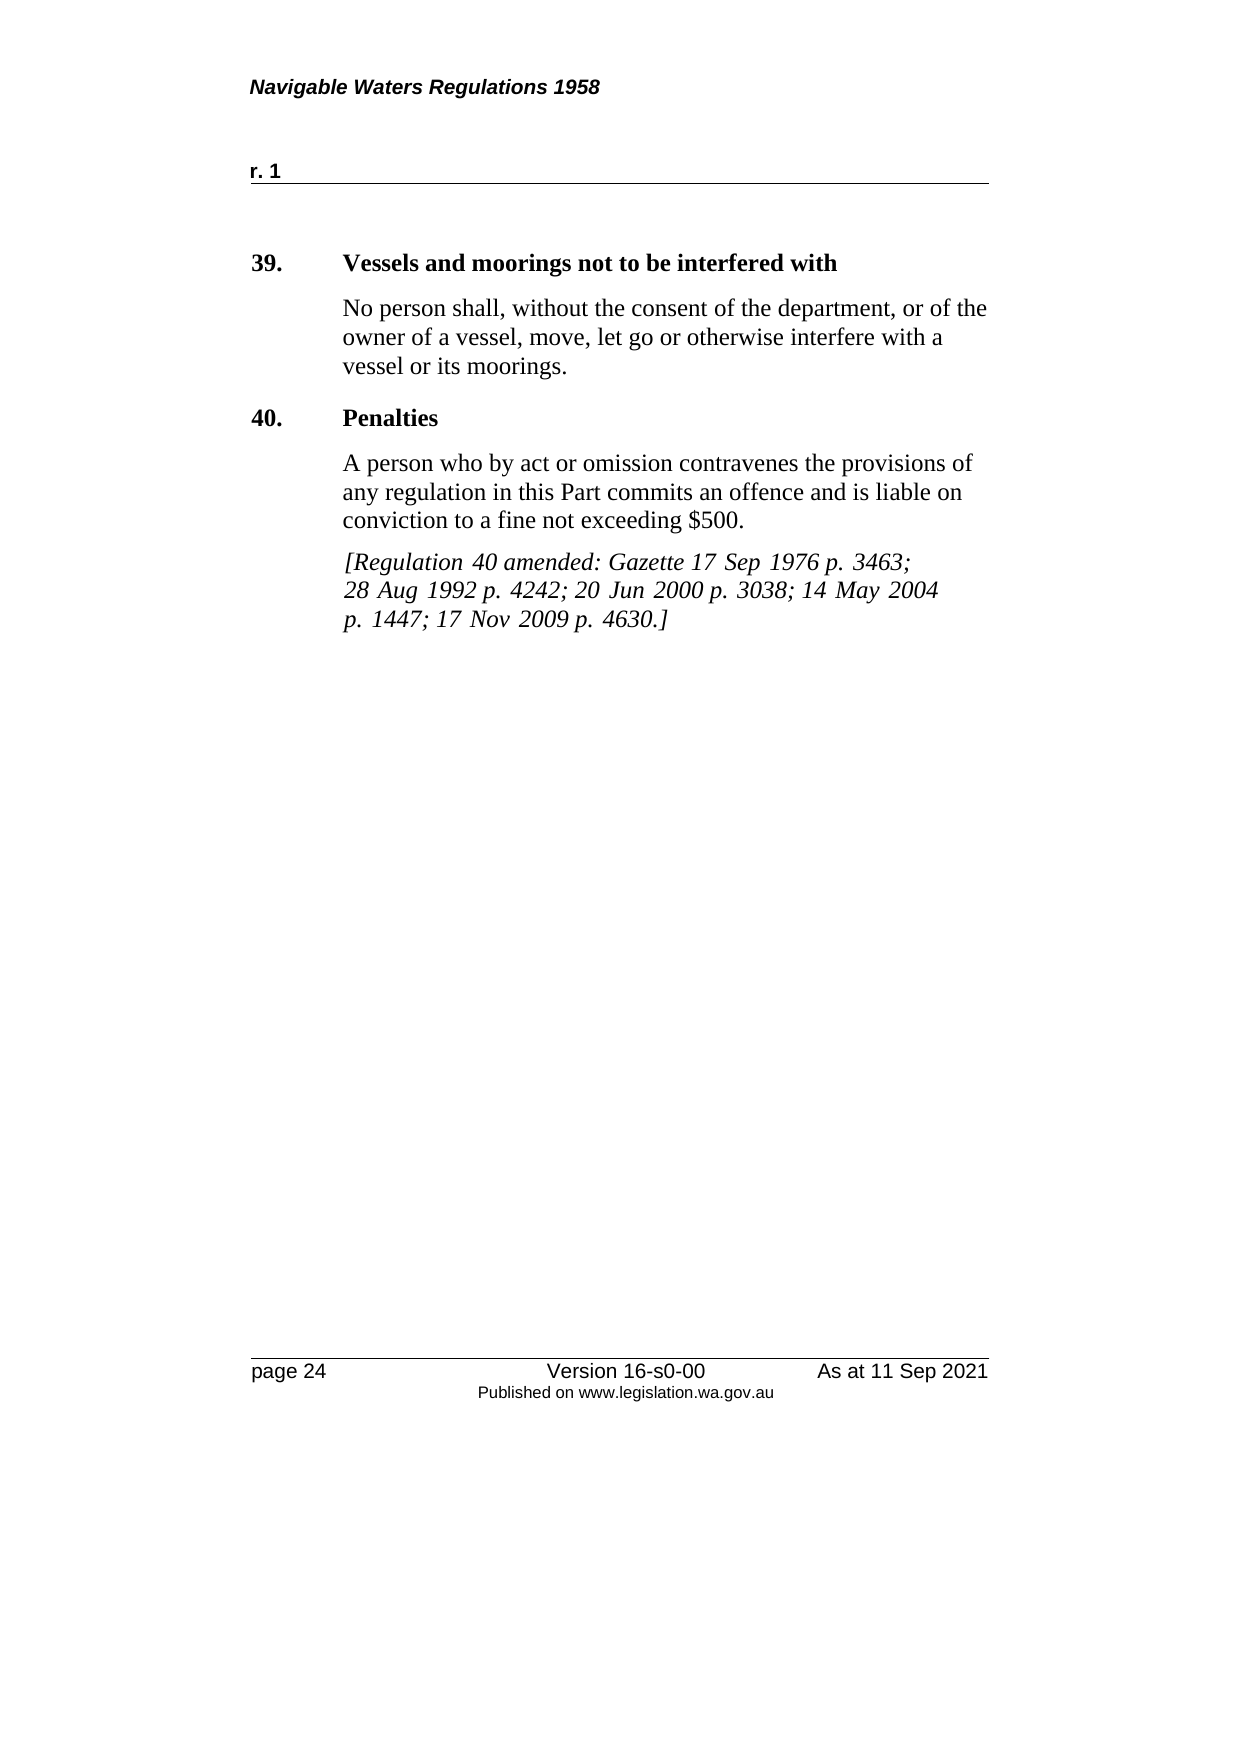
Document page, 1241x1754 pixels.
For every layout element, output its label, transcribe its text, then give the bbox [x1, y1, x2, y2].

subtitle 40. Penalties [251, 403, 989, 431]
text [Regulation 40 amended: Gazette 17 Sep 1976 p. 3463; 28 Aug 1992 p. 4242; 20 Jun 2000 p. 3038; 14 May 2004 p. 1447; 17 Nov 2009 p. 4630.] [251, 547, 989, 633]
text No person shall, without the consent of the department, or of the owner of a vessel, move, let go or otherwise interfere with a vessel or its moorings. [251, 293, 989, 380]
text A person who by act or omission contravenes the provisions of any regulation in this Part commits an offence and is liable on conviction to a fine not exceeding $500. [251, 448, 989, 534]
subtitle 39. Vessels and moorings not to be interfered with [251, 248, 989, 277]
